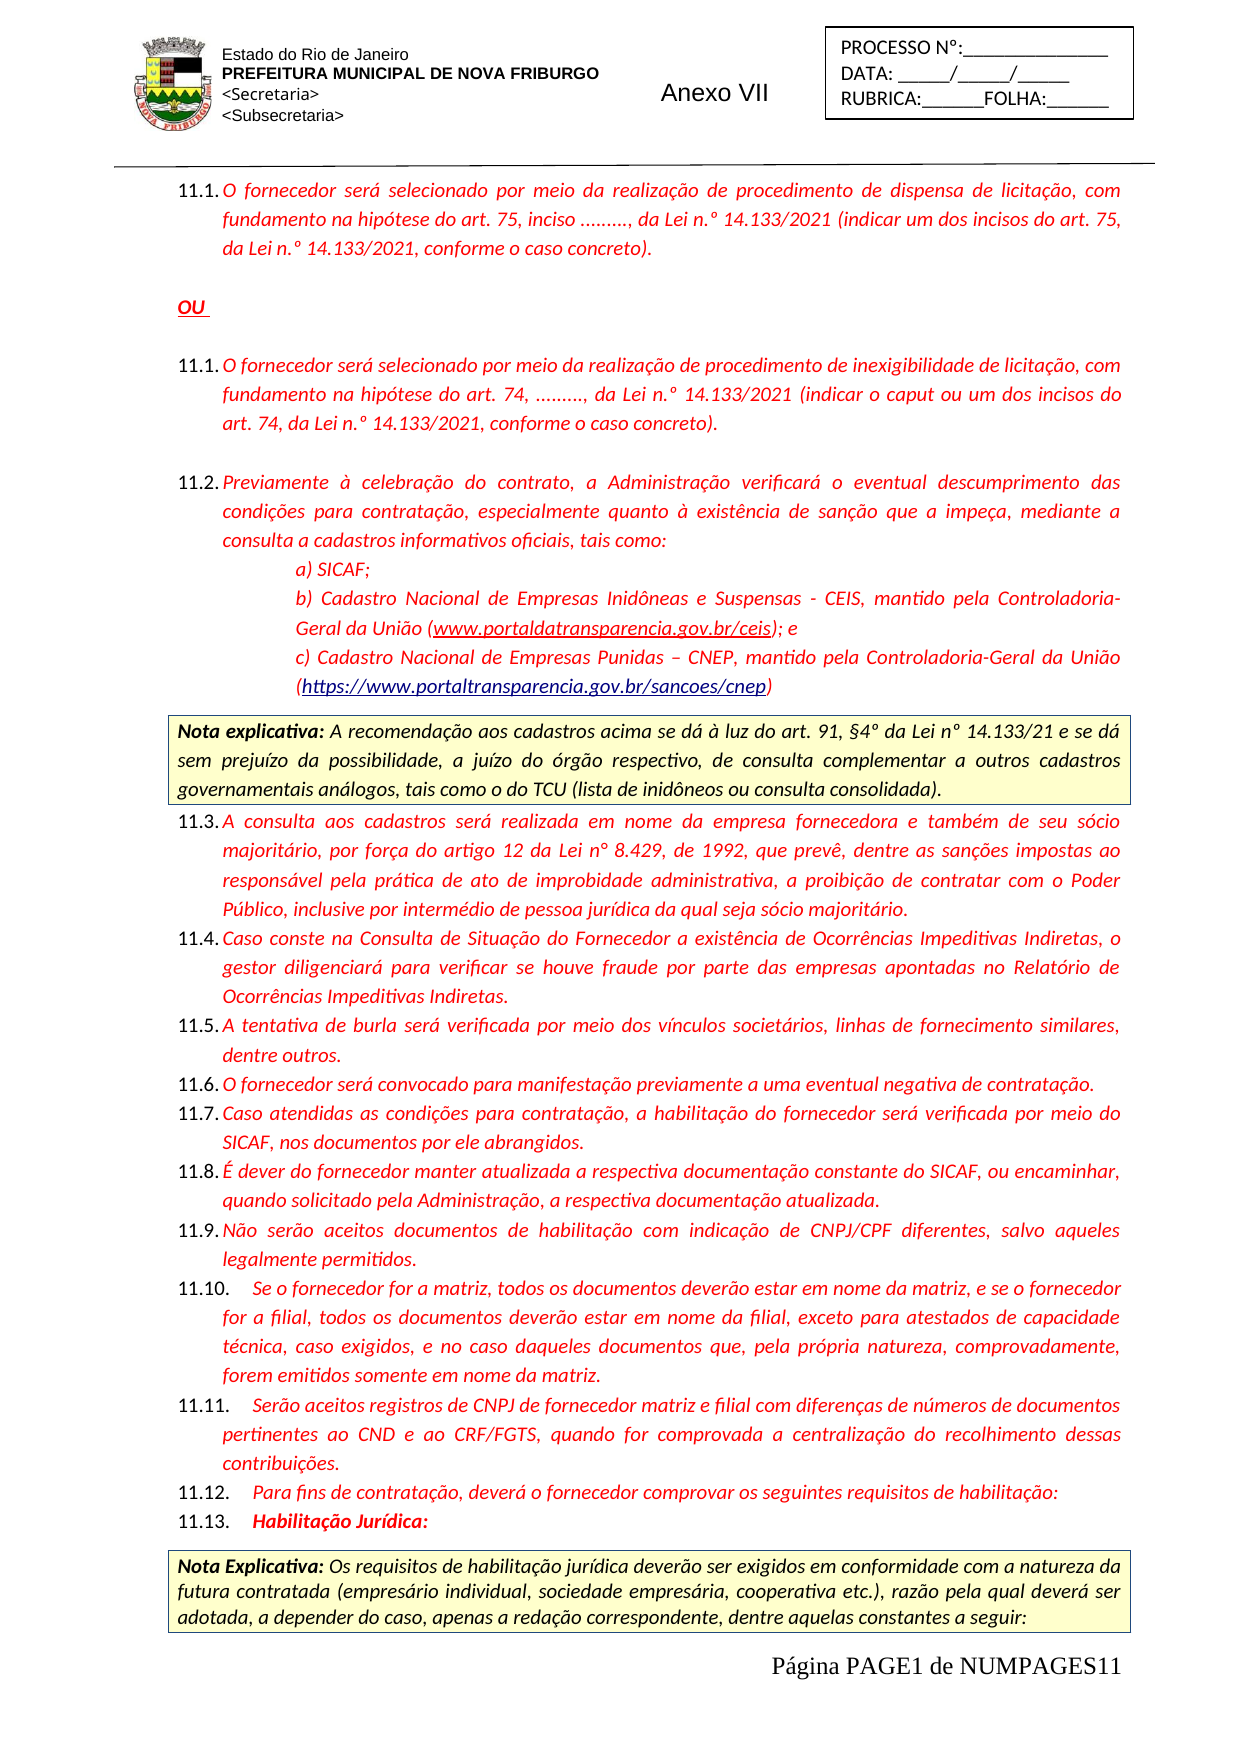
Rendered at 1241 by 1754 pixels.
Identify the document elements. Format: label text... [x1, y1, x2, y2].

list A consulta aos cadastros será realizada em nome da empresa fornecedora e também de seu sócio majoritário, por força do artigo 12 da Lei n° 8.429, de 1992, que prevê, dentre as sanções impostas ao responsável pela prática de ato de improbidade administrativa, a proibição de contratar com o Poder Público, inclusive por intermédio de pessoa jurídica da qual seja sócio majoritário. [177, 808, 1122, 921]
list Para fins de contratação, deverá o fornecedor comprovar os seguintes requisitos de habilitação: [177, 1479, 1122, 1505]
list Caso conste na Consulta de Situação do Fornecedor a existência de Ocorrências Impeditivas Indiretas, o gestor diligenciará para verificar se houve fraude por parte das empresas apontadas no Relatório de Ocorrências Impeditivas Indiretas. [177, 925, 1122, 1009]
text Nota Explicativa: Os requisitos de habilitação jurídica deverão ser exigidos em conformidade com a natureza da futura contratada (empresário individual, sociedade empresária, cooperativa etc.), razão pela qual deverá ser adotada, a depender do caso, apenas a redação correspondente, dentre aquelas constantes a seguir: [169, 1551, 1130, 1632]
list Caso atendidas as condições para contratação, a habilitação do fornecedor será verificada por meio do SICAF, nos documentos por ele abrangidos. [177, 1100, 1122, 1155]
list Habilitação Jurídica: [177, 1508, 1122, 1534]
list c) Cadastro Nacional de Empresas Punidas – CNEP, mantido pela Controladoria-Geral da União (https://www.portaltransparencia.gov.br/sancoes/cnep) [295, 644, 1122, 698]
list Não serão aceitos documentos de habilitação com indicação de CNPJ/CPF diferentes, salvo aqueles legalmente permitidos. [177, 1217, 1122, 1271]
text OU [177, 294, 1122, 319]
list O fornecedor será convocado para manifestação previamente a uma eventual negativa de contratação. [177, 1071, 1122, 1096]
text Nota explicativa: A recomendação aos cadastros acima se dá à luz do art. 91, §4º da Lei nº 14.133/21 e se dá sem prejuízo da possibilidade, a juízo do órgão respectivo, de consulta complementar a outros cadastros governamentais análogos, tais como o do TCU (lista de inidôneos ou consulta consolidada). [169, 716, 1130, 804]
list O fornecedor será selecionado por meio da realização de procedimento de inexigibilidade de licitação, com fundamento na hipótese do art. 74, ........., da Lei n.º 14.133/2021 (indicar o caput ou um dos incisos do art. 74, da Lei n.º 14.133/2021, conforme o caso concreto). [177, 352, 1122, 436]
list O fornecedor será selecionado por meio da realização de procedimento de dispensa de licitação, com fundamento na hipótese do art. 75, inciso ........., da Lei n.º 14.133/2021 (indicar um dos incisos do art. 75, da Lei n.º 14.133/2021, conforme o caso concreto). [177, 177, 1122, 261]
list A tentativa de burla será verificada por meio dos vínculos societários, linhas de fornecimento similares, dentre outros. [177, 1013, 1122, 1067]
list Previamente à celebração do contrato, a Administração verificará o eventual descumprimento das condições para contratação, especialmente quanto à existência de sanção que a impeça, mediante a consulta a cadastros informativos oficiais, tais como: [177, 469, 1122, 553]
list Serão aceitos registros de CNPJ de fornecedor matriz e filial com diferenças de números de documentos pertinentes ao CND e ao CRF/FGTS, quando for comprovada a centralização do recolhimento dessas contribuições. [177, 1392, 1122, 1476]
picture [133, 36, 212, 129]
list a) SICAF; [295, 556, 1122, 582]
list É dever do fornecedor manter atualizada a respectiva documentação constante do SICAF, ou encaminhar, quando solicitado pela Administração, a respectiva documentação atualizada. [177, 1158, 1122, 1213]
list b) Cadastro Nacional de Empresas Inidôneas e Suspensas - CEIS, mantido pela Controladoria-Geral da União (www.portaldatransparencia.gov.br/ceis); e [295, 586, 1122, 640]
list Se o fornecedor for a matriz, todos os documentos deverão estar em nome da matriz, e se o fornecedor for a filial, todos os documentos deverão estar em nome da filial, exceto para atestados de capacidade técnica, caso exigidos, e no caso daqueles documentos que, pela própria natureza, comprovadamente, forem emitidos somente em nome da matriz. [177, 1275, 1122, 1388]
